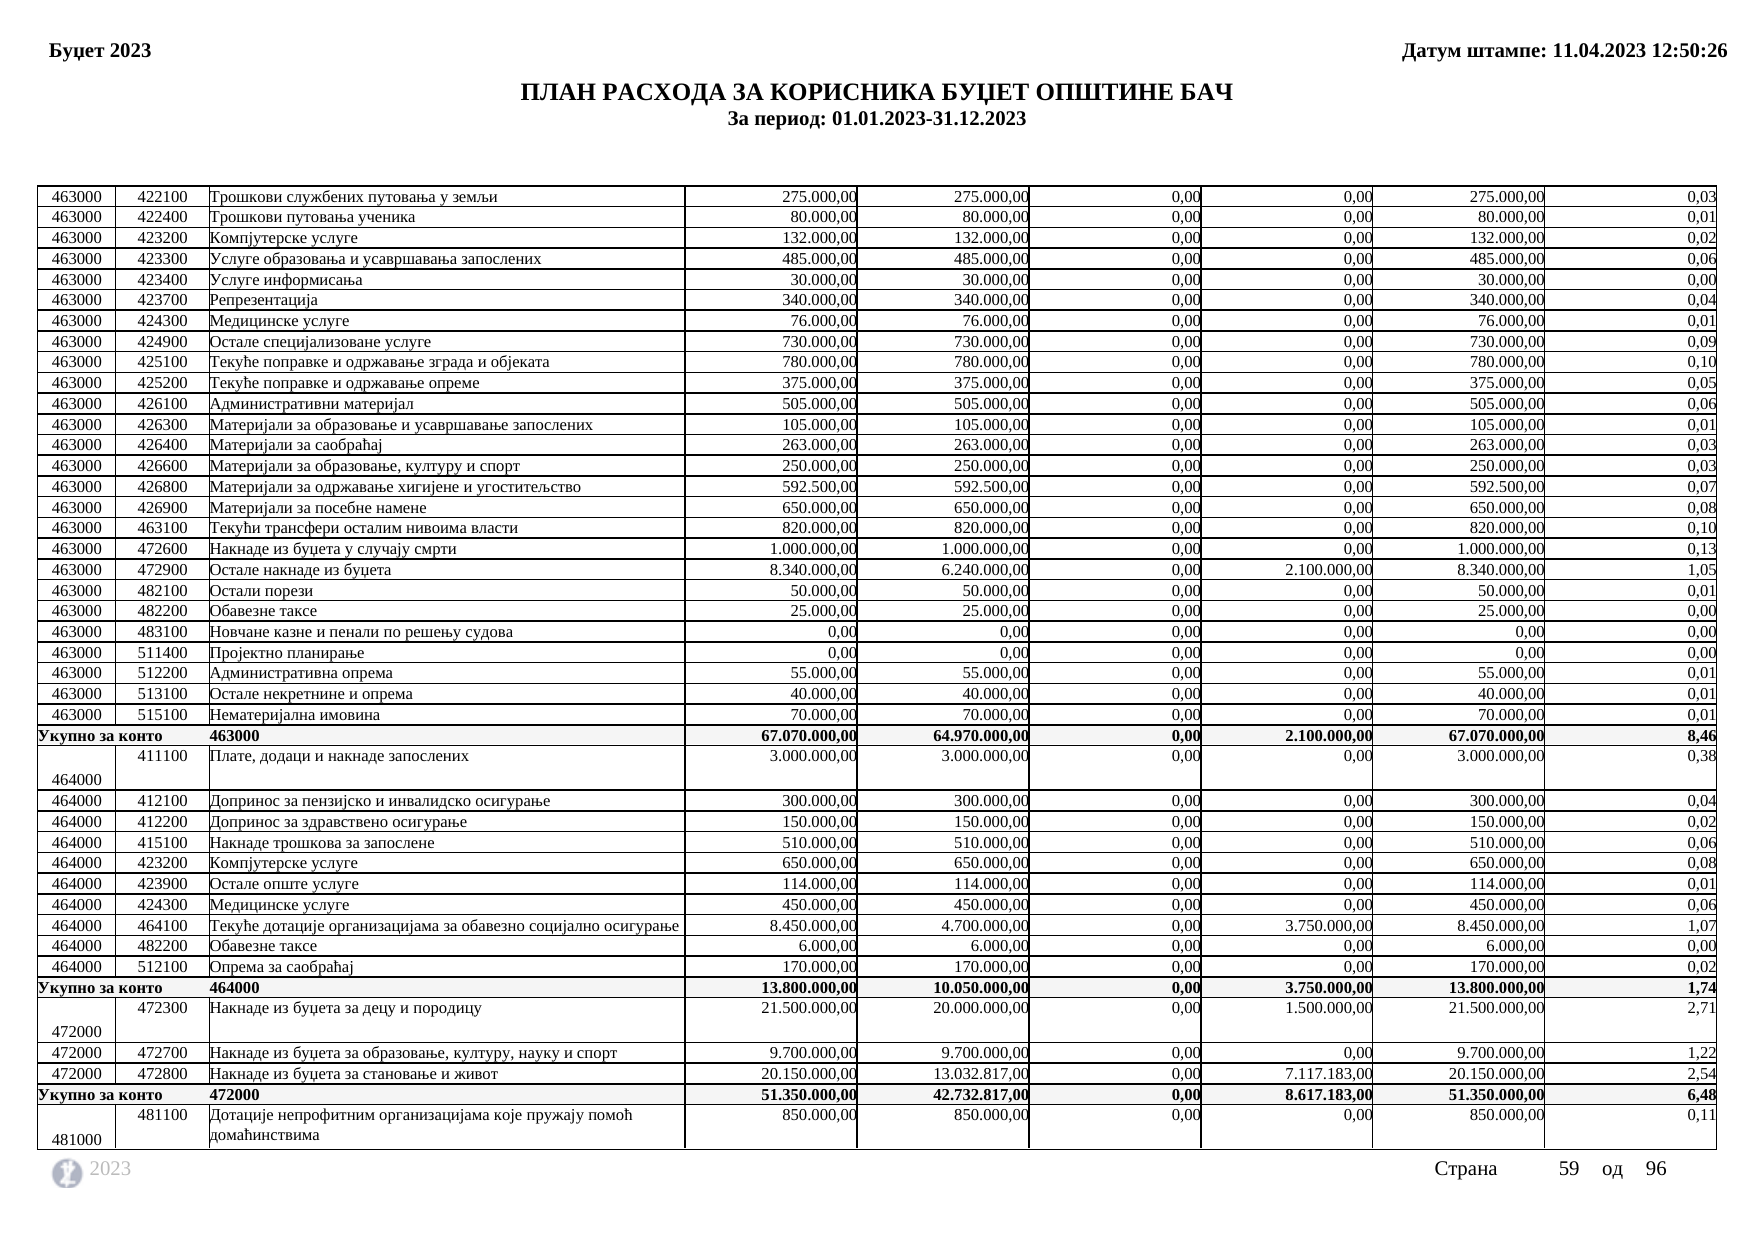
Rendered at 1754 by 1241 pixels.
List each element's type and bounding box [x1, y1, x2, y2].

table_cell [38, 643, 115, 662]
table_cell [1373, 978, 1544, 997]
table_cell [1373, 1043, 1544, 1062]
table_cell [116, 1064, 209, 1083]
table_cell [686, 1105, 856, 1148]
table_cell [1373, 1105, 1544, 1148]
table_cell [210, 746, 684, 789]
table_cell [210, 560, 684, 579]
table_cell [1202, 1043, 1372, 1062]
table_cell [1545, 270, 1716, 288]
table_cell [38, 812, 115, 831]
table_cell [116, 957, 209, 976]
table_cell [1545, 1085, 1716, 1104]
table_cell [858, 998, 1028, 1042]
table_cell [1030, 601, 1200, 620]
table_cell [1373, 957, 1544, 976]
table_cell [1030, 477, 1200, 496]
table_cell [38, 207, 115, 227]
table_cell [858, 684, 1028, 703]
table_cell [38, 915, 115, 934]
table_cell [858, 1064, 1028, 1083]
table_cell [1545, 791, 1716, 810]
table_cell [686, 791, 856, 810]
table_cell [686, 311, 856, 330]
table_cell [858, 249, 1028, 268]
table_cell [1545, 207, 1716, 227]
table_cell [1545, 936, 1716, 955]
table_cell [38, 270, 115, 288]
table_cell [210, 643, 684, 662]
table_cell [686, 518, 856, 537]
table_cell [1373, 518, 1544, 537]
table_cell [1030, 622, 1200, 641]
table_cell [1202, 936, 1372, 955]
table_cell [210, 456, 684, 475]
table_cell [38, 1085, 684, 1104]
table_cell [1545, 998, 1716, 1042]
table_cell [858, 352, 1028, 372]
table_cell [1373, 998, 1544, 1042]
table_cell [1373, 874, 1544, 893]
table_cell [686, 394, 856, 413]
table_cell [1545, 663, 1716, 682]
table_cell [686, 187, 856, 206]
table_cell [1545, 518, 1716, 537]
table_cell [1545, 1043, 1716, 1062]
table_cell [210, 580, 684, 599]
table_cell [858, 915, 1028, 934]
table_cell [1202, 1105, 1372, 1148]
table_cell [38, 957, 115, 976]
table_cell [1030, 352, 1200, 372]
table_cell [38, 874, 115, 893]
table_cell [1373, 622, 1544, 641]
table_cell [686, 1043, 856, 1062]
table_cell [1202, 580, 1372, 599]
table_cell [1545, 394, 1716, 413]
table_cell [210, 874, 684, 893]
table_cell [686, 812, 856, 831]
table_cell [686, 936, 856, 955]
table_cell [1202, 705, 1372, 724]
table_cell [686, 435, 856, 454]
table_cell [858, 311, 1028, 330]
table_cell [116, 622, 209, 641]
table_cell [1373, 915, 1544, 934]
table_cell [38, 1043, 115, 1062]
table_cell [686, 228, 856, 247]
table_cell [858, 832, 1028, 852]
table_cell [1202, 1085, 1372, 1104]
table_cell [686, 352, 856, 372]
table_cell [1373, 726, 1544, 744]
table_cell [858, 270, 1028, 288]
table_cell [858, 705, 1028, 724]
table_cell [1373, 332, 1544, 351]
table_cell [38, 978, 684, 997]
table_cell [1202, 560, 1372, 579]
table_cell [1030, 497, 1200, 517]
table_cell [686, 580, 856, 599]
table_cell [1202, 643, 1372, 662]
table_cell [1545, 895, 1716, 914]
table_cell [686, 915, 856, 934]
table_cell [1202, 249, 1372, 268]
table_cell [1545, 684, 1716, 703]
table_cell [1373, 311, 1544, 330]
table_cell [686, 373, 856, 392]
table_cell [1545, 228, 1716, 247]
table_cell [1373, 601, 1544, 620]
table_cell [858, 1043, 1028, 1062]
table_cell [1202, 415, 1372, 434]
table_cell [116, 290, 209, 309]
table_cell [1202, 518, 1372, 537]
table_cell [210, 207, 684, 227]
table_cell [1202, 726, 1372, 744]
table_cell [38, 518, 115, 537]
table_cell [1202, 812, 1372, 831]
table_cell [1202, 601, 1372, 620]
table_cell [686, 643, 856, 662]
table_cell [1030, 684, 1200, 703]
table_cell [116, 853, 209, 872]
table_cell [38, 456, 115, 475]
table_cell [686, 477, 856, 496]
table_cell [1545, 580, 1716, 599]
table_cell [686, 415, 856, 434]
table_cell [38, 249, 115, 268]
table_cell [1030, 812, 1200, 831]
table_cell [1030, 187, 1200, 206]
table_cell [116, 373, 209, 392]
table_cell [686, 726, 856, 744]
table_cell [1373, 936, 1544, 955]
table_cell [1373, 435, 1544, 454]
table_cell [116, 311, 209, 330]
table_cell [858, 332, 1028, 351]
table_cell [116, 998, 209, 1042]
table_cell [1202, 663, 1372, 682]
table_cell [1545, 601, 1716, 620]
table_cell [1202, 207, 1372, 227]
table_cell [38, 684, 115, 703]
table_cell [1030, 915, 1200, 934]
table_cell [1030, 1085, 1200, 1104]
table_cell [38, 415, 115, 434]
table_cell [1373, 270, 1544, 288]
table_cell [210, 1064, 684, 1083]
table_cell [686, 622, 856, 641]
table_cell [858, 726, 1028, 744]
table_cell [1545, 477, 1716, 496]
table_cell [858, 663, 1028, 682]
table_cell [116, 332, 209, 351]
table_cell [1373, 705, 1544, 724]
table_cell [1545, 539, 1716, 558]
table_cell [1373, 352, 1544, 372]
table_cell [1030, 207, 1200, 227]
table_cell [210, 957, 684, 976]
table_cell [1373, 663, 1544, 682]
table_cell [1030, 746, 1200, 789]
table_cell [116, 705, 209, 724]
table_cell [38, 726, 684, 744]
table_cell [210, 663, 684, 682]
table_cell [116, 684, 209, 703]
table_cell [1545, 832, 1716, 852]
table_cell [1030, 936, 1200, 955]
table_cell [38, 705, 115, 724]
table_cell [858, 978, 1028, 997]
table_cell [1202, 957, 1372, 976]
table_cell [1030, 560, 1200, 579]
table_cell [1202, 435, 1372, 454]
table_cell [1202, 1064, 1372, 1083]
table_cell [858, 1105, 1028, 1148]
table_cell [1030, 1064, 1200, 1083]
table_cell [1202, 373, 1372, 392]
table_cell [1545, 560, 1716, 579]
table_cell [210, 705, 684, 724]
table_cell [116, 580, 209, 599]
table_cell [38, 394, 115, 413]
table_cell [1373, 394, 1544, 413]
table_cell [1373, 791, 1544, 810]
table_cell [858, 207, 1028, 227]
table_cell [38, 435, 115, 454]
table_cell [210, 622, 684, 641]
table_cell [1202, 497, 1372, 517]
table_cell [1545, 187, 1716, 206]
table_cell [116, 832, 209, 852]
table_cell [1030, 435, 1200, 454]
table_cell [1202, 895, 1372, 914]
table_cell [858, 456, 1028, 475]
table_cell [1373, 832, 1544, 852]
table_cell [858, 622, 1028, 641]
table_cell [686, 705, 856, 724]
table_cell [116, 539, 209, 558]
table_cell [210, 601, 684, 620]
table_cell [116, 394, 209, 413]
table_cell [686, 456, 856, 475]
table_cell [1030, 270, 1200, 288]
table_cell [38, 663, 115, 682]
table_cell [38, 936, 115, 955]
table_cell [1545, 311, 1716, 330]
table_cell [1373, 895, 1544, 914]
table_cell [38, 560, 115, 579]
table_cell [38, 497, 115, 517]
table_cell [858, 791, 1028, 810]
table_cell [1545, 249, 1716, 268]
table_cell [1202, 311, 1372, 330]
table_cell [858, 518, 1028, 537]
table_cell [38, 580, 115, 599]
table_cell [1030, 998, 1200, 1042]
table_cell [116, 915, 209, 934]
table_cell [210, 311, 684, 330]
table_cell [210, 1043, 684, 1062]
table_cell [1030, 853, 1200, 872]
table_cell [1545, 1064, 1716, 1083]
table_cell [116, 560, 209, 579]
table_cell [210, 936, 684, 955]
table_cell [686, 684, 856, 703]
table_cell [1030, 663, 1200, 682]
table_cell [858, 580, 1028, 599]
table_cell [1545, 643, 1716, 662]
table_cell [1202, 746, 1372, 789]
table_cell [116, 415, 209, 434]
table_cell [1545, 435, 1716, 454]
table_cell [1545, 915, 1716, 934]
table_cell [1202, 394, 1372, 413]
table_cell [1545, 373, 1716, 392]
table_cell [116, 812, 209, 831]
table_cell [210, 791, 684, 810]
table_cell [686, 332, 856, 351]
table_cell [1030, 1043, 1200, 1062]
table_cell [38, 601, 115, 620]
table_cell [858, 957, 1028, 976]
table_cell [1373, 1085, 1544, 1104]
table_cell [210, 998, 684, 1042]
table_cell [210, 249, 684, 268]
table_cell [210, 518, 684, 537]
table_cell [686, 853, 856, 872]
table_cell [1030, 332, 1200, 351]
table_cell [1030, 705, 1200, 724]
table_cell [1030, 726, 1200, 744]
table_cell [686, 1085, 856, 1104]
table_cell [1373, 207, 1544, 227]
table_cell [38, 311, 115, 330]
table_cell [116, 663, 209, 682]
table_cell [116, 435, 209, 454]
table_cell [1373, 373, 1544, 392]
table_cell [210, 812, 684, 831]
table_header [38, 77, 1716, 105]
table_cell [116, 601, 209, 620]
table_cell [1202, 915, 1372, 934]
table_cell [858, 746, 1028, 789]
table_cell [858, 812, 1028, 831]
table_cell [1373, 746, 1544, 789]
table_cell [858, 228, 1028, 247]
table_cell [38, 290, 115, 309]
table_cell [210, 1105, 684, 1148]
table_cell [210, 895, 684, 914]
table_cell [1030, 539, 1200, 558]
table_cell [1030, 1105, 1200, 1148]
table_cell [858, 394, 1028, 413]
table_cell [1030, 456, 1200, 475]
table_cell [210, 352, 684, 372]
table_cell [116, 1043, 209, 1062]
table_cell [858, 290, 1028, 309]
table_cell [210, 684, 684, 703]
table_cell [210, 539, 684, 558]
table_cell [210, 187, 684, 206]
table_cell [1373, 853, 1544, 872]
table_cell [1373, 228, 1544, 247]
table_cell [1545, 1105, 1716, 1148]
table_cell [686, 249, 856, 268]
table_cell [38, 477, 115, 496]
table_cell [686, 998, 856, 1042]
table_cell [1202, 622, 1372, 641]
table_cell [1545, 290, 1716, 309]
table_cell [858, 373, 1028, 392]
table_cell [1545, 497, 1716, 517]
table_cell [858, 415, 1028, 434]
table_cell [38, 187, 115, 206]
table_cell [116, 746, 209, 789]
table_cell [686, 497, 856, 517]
picture [48, 1155, 87, 1188]
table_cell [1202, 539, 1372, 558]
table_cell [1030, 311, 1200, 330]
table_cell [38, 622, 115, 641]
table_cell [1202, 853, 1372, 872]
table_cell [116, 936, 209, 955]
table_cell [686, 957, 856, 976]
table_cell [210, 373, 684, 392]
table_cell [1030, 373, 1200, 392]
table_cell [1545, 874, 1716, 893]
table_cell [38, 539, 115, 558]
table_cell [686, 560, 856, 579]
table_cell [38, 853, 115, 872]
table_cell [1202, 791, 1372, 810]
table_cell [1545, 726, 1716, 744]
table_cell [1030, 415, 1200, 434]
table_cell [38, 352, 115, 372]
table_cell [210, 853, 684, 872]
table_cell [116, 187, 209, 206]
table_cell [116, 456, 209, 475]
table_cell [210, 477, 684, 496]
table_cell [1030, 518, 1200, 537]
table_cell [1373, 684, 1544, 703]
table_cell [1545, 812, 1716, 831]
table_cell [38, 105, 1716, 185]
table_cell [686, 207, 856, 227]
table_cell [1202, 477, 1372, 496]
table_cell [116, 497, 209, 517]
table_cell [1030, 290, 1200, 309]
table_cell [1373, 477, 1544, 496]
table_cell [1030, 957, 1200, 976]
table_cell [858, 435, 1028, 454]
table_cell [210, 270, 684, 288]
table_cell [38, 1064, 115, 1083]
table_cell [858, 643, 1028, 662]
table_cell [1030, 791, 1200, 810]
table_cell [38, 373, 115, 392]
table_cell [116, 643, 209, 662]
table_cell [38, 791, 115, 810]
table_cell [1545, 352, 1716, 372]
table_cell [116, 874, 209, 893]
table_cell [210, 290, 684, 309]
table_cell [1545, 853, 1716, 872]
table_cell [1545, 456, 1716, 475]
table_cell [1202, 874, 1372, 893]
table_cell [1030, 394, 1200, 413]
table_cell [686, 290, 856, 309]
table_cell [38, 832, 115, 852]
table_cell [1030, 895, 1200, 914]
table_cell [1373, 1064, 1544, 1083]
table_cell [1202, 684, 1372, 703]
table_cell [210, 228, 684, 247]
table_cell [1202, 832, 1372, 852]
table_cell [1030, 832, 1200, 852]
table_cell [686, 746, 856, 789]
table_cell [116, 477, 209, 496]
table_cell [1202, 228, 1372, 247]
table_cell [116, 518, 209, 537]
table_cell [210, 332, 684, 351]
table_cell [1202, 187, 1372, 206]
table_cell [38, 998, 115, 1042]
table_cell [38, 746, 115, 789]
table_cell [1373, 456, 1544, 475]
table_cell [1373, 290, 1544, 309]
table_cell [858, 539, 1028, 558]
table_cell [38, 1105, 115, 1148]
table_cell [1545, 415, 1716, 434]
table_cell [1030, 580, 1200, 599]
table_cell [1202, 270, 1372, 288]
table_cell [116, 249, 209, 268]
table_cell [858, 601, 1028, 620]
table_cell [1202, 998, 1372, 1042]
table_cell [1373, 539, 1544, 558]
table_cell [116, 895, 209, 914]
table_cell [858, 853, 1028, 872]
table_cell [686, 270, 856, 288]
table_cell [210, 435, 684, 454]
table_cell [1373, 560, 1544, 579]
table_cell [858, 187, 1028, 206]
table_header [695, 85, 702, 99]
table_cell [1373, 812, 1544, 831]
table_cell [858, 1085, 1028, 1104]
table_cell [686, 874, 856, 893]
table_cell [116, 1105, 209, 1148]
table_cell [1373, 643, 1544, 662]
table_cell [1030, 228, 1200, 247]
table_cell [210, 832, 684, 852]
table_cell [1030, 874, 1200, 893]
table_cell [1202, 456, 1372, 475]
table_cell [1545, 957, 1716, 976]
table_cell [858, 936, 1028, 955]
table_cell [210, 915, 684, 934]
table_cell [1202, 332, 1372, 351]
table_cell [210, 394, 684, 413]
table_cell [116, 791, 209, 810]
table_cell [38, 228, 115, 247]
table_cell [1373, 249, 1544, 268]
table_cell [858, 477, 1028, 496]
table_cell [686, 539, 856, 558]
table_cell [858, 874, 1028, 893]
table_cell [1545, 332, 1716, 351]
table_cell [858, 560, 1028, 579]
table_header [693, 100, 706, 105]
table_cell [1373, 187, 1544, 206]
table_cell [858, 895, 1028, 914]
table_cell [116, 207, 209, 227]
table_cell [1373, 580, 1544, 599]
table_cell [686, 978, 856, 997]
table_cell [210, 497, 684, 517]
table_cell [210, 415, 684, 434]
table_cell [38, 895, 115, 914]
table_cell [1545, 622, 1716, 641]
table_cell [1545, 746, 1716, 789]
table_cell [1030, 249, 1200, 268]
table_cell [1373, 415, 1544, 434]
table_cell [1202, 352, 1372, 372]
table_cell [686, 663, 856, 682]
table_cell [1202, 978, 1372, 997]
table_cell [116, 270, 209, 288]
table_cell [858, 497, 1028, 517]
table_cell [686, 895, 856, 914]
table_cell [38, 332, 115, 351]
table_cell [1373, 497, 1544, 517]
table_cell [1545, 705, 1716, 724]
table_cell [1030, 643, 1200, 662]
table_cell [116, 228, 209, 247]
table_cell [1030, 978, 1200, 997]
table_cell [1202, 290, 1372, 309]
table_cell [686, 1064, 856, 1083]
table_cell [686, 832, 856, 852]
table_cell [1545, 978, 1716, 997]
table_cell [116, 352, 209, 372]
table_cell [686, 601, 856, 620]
